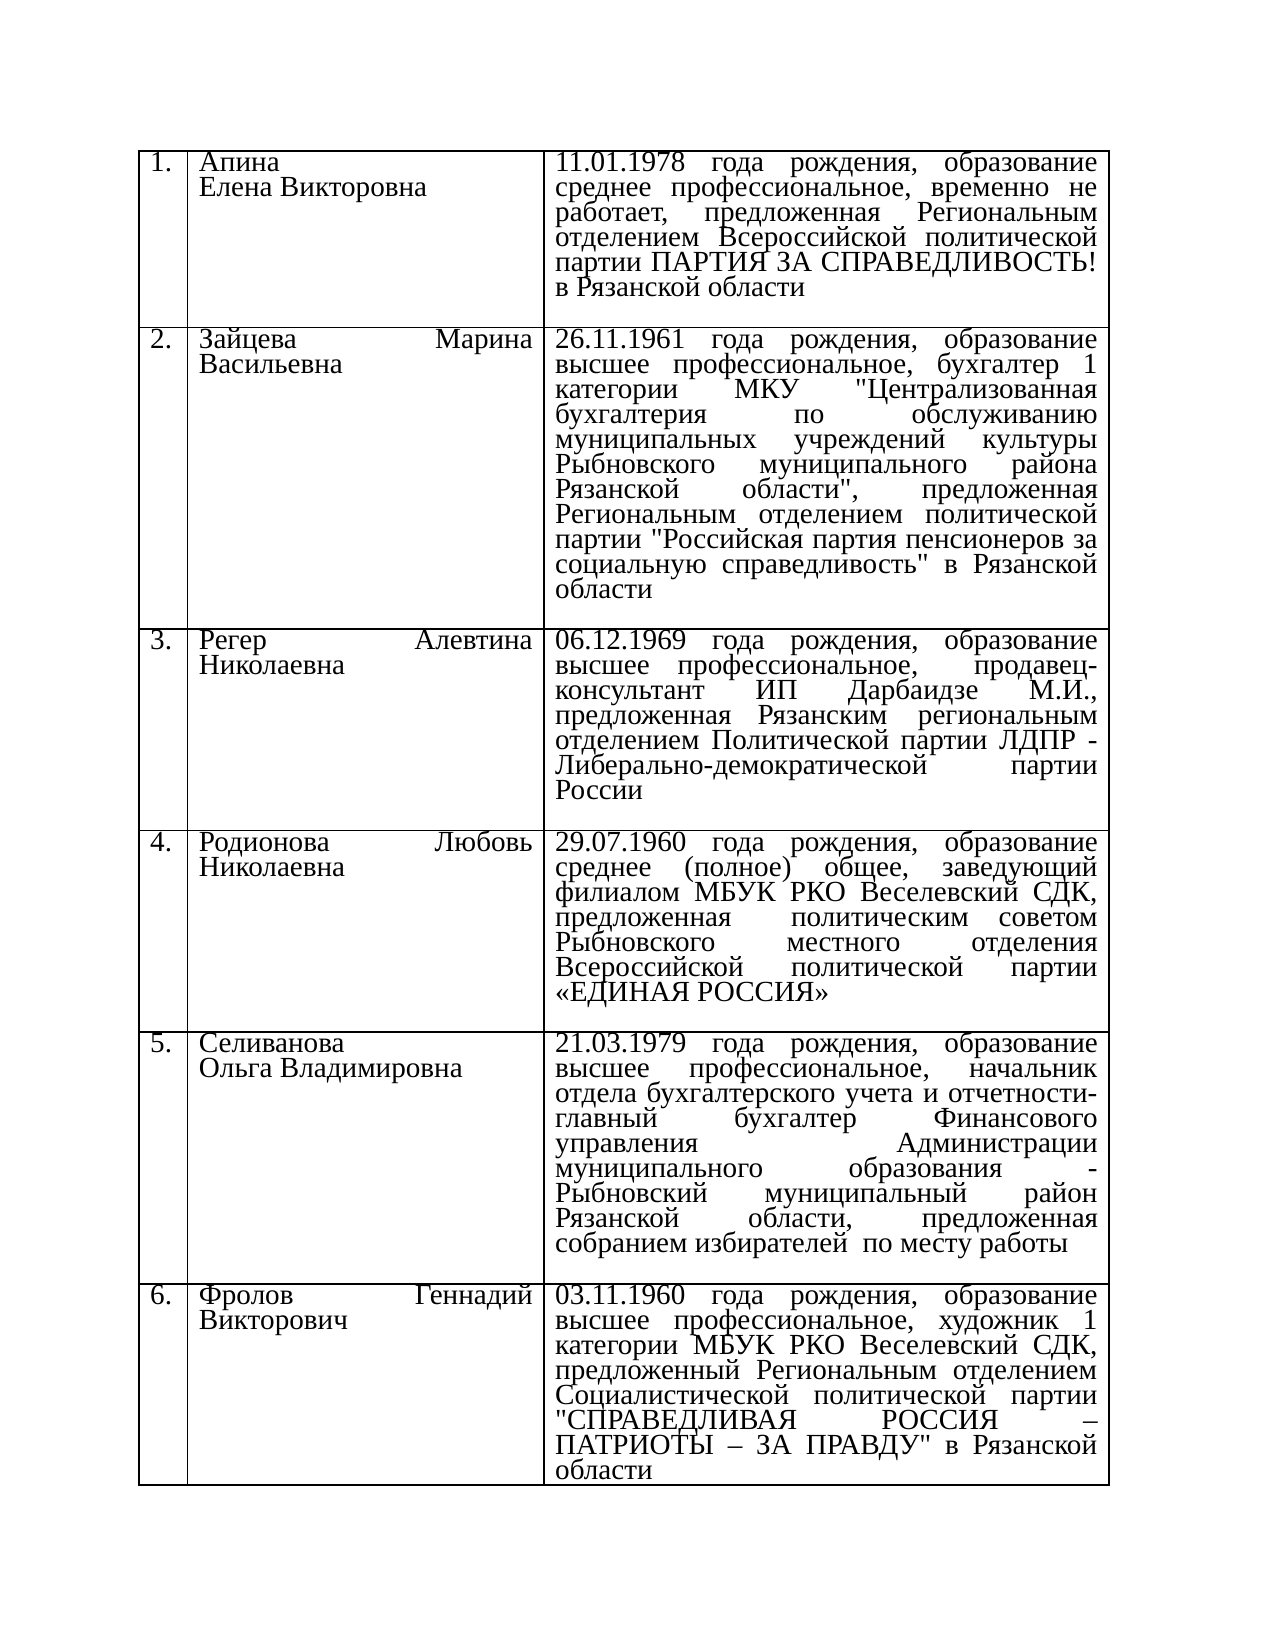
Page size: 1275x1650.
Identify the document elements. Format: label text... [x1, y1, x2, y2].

table_cell Зайцева Марина Васильевна [188, 328, 543, 628]
table_cell 21.03.1979 года рождения, образование высшее профессиональное, начальник отдела бухгалтерского учета и отчетности- главный бухгалтер Финансового управления Администрации муниципального образования - Рыбновский муниципальный район Рязанской области, предложенная собранием избирателей по месту работы [545, 1033, 1108, 1283]
table_header 11.01.1978 года рождения, образование среднее профессиональное, временно не работает, предложенная Региональным отделением Всероссийской политической партии ПАРТИЯ ЗА СПРАВЕДЛИВОСТЬ! в Рязанской области [545, 152, 1108, 327]
table_cell 5. [140, 1033, 187, 1283]
table_cell 29.07.1960 года рождения, образование среднее (полное) общее, заведующий филиалом МБУК РКО Веселевский СДК, предложенная политическим советом Рыбновского местного отделения Всероссийской политической партии «ЕДИНАЯ РОССИЯ» [545, 831, 1108, 1031]
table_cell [545, 1285, 1108, 1484]
table_cell Селиванова Ольга Владимировна [188, 1033, 543, 1283]
table_cell 2. [140, 328, 187, 628]
table_cell 4. [140, 831, 187, 1031]
table_cell 26.11.1961 года рождения, образование высшее профессиональное, бухгалтер 1 категории МКУ "Централизованная бухгалтерия по обслуживанию муниципальных учреждений культуры Рыбновского муниципального района Рязанской области", предложенная Региональным отделением политической партии "Российская партия пенсионеров за социальную справедливость" в Рязанской области [545, 328, 1108, 628]
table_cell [188, 1285, 543, 1484]
table_cell 3. [140, 630, 187, 830]
table_header Апина Елена Викторовна [188, 152, 543, 327]
table_cell Регер Алевтина Николаевна [188, 630, 543, 830]
table_cell 6. [140, 1285, 187, 1484]
table_cell Родионова Любовь Николаевна [188, 831, 543, 1031]
table_cell 06.12.1969 года рождения, образование высшее профессиональное, продавец-консультант ИП Дарбаидзе М.И., предложенная Рязанским региональным отделением Политической партии ЛДПР - Либерально-демократической партии России [545, 630, 1108, 830]
table_header 1. [140, 152, 187, 327]
